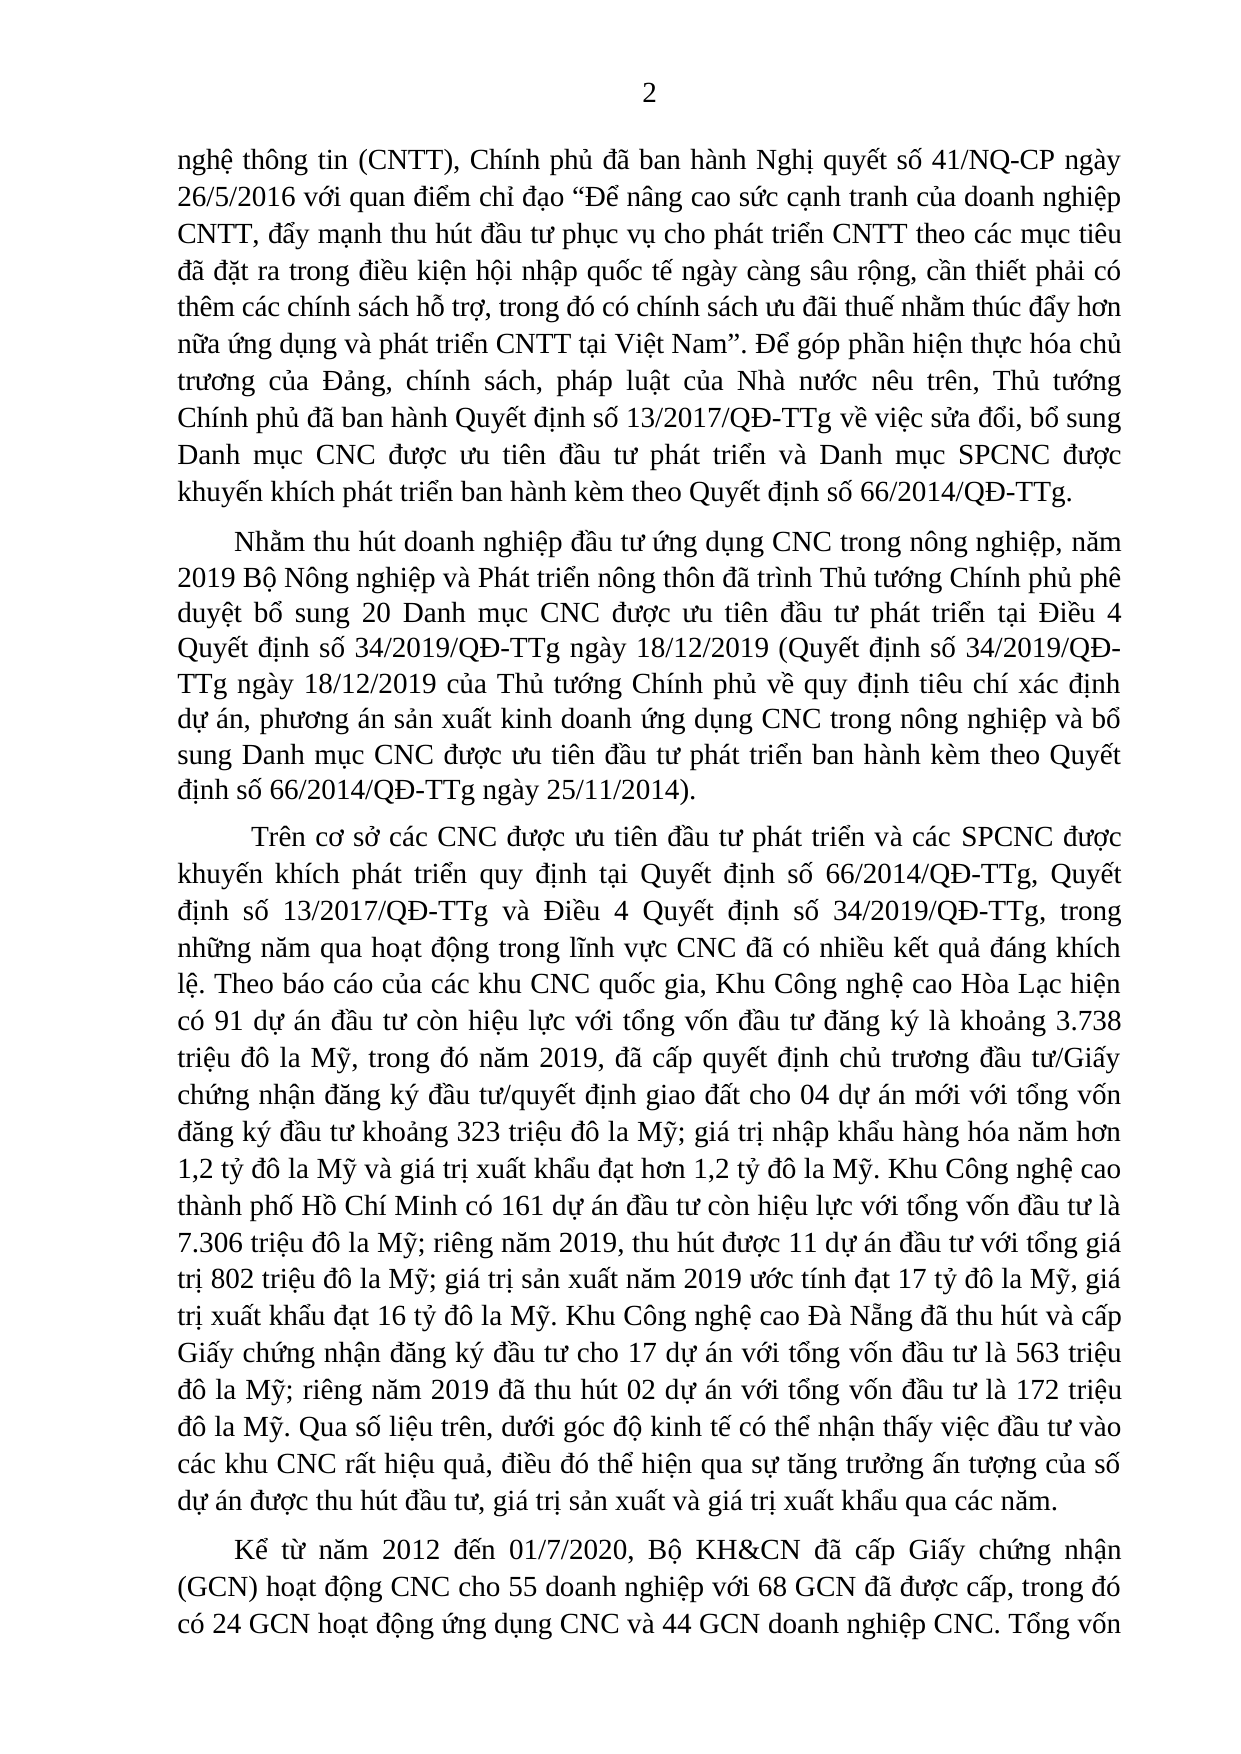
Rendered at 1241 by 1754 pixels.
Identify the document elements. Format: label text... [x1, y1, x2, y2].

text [177, 1532, 1122, 1639]
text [177, 142, 1122, 507]
text Trên cơ sở các CNC được ưu tiên đầu tư phát triển và các SPCNC được khuyến khích phát triển quy định tại Quyết định số 66/2014/QĐ-TTg, Quyết định số 13/2017/QĐ-TTg và Điều 4 Quyết định số 34/2019/QĐ-TTg, trong những năm qua hoạt động trong lĩnh vực CNC đã có nhiều kết quả đáng khích lệ. Theo báo cáo của các khu CNC quốc gia, Khu Công nghệ cao Hòa Lạc hiện có 91 dự án đầu tư còn hiệu lực với tổng vốn đầu tư đăng ký là khoảng 3.738 triệu đô la Mỹ, trong đó năm 2019, đã cấp quyết định chủ trương đầu tư/Giấy chứng nhận đăng ký đầu tư/quyết định giao đất cho 04 dự án mới với tổng vốn đăng ký đầu tư khoảng 323 triệu đô la Mỹ; giá trị nhập khẩu hàng hóa năm hơn 1,2 tỷ đô la Mỹ và giá trị xuất khẩu đạt hơn 1,2 tỷ đô la Mỹ. Khu Công nghệ cao thành phố Hồ Chí Minh có 161 dự án đầu tư còn hiệu lực với tổng vốn đầu tư là 7.306 triệu đô la Mỹ; riêng năm 2019, thu hút được 11 dự án đầu tư với tổng giá trị 802 triệu đô la Mỹ; giá trị sản xuất năm 2019 ước tính đạt 17 tỷ đô la Mỹ, giá trị xuất khẩu đạt 16 tỷ đô la Mỹ. Khu Công nghệ cao Đà Nẵng đã thu hút và cấp Giấy chứng nhận đăng ký đầu tư cho 17 dự án với tổng vốn đầu tư là 563 triệu đô la Mỹ; riêng năm 2019 đã thu hút 02 dự án với tổng vốn đầu tư là 172 triệu đô la Mỹ. Qua số liệu trên, dưới góc độ kinh tế có thể nhận thấy việc đầu tư vào các khu CNC rất hiệu quả, điều đó thể hiện qua sự tăng trưởng ấn tượng của số dự án được thu hút đầu tư, giá trị sản xuất và giá trị xuất khẩu qua các năm. [177, 819, 1122, 1516]
text Nhằm thu hút doanh nghiệp đầu tư ứng dụng CNC trong nông nghiệp, năm 2019 Bộ Nông nghiệp và Phát triển nông thôn đã trình Thủ tướng Chính phủ phê duyệt bổ sung 20 Danh mục CNC được ưu tiên đầu tư phát triển tại Điều 4 Quyết định số 34/2019/QĐ-TTg ngày 18/12/2019 (Quyết định số 34/2019/QĐ-TTg ngày 18/12/2019 của Thủ tướng Chính phủ về quy định tiêu chí xác định dự án, phương án sản xuất kinh doanh ứng dụng CNC trong nông nghiệp và bổ sung Danh mục CNC được ưu tiên đầu tư phát triển ban hành kèm theo Quyết định số 66/2014/QĐ-TTg ngày 25/11/2014). [177, 523, 1122, 807]
